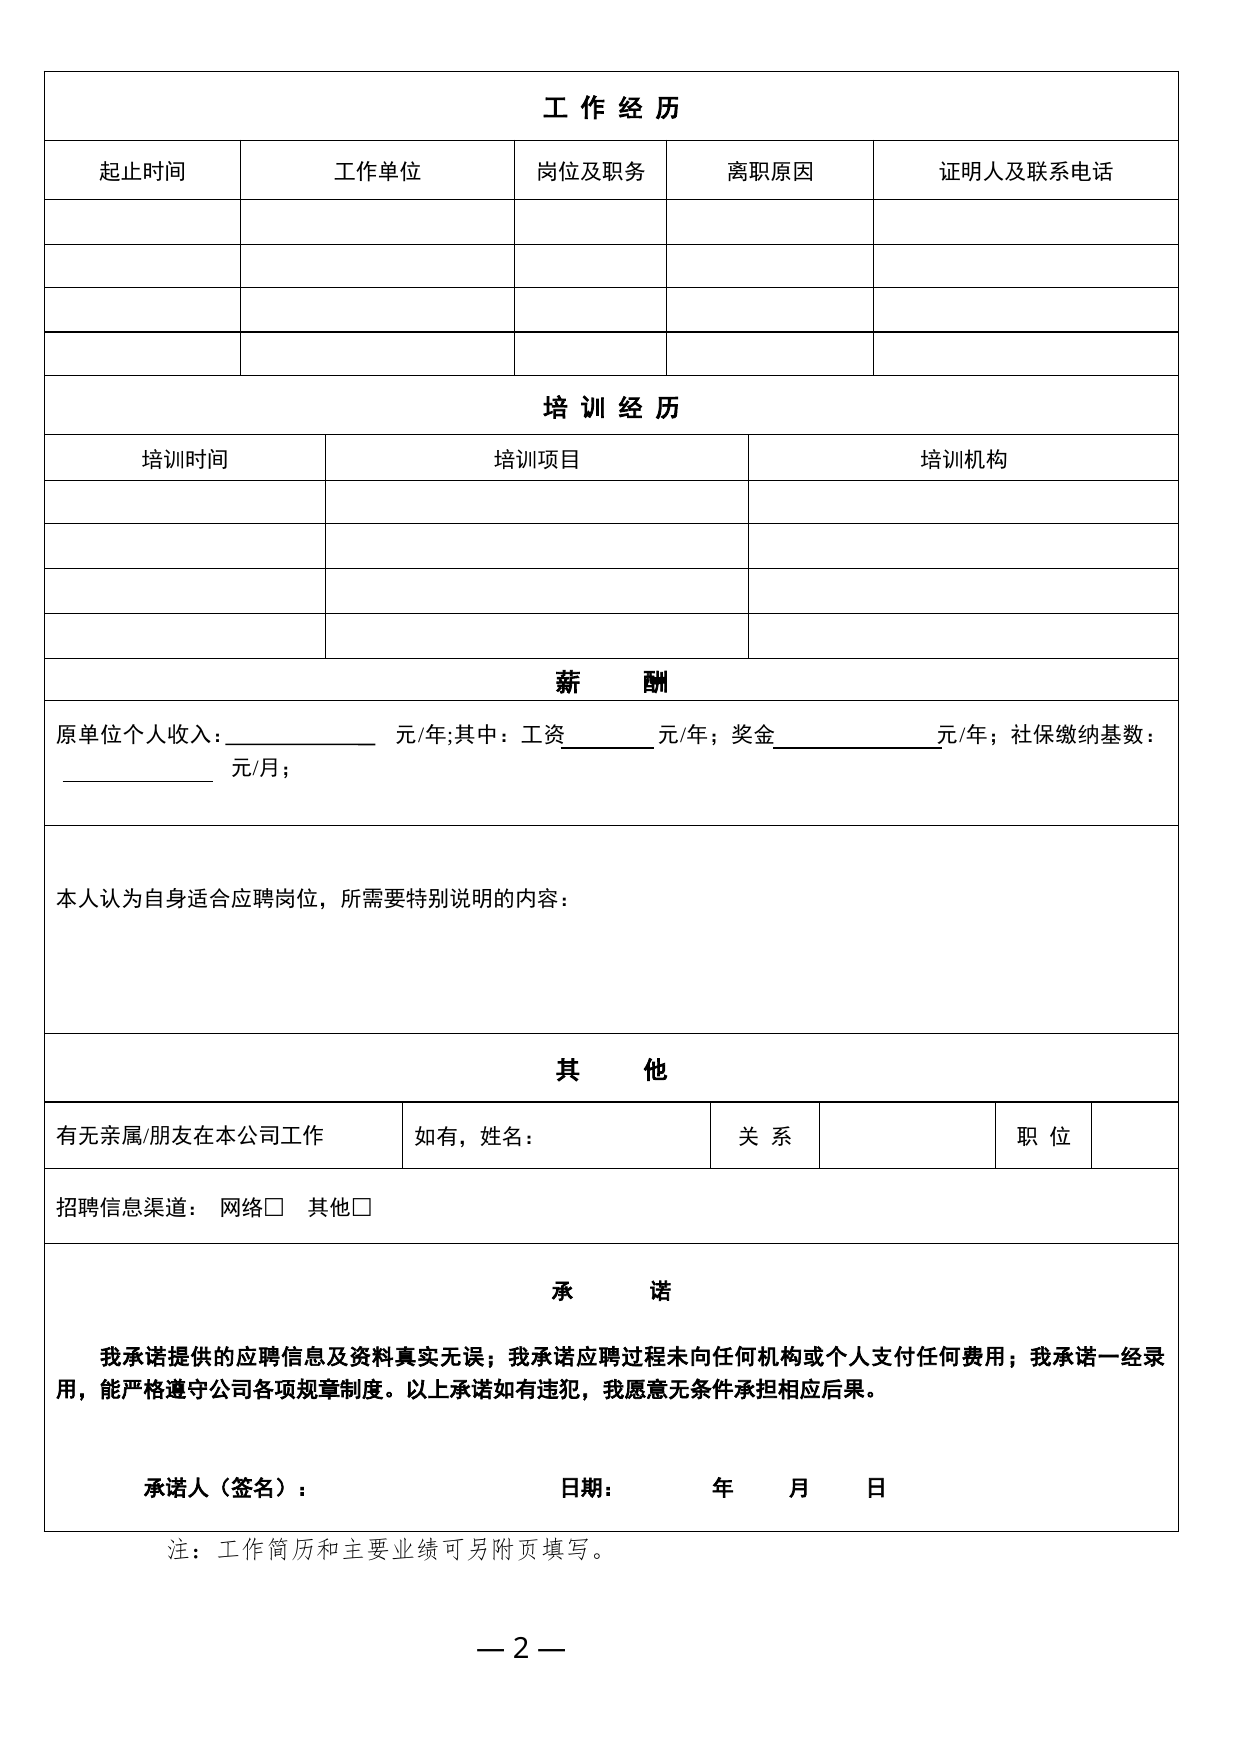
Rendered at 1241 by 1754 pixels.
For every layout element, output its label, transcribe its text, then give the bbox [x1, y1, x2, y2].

table_cell 有无亲属/朋友在本公司工作 [45, 1103, 402, 1167]
table_cell [515, 288, 666, 331]
table_cell 起止时间 [45, 141, 240, 199]
table_cell [45, 481, 325, 523]
table_cell 培训时间 [45, 435, 325, 480]
table_cell 培训机构 [749, 435, 1178, 480]
table_cell [874, 288, 1178, 331]
table_cell 离职原因 [667, 141, 873, 199]
table_cell [749, 614, 1178, 658]
table_cell [874, 200, 1178, 244]
table_cell [749, 524, 1178, 568]
table_cell [515, 245, 666, 287]
table_cell 薪 酬 [45, 659, 1178, 700]
table_cell [45, 333, 240, 375]
table_cell 培 训 经 历 [45, 376, 1178, 434]
table_cell [515, 200, 666, 244]
table_cell [241, 200, 514, 244]
table_cell 培训项目 [326, 435, 748, 480]
table_cell [45, 524, 325, 568]
table_cell [45, 614, 325, 658]
table_cell 本人认为自身适合应聘岗位，所需要特别说明的内容： [45, 826, 1178, 1033]
table_cell [749, 569, 1178, 613]
table_cell 招聘信息渠道： 网络□ 其他□ [45, 1169, 1178, 1243]
table_cell 原单位个人收入： 元/年;其中：工资 元/年；奖金 元/年；社保缴纳基数： 元/月； [45, 701, 1178, 824]
table_cell 工作单位 [241, 141, 514, 199]
table_cell 工 作 经 历 [45, 72, 1178, 139]
table_cell 承 诺 我承诺提供的应聘信息及资料真实无误；我承诺应聘过程未向任何机构或个人支付任何费用；我承诺一经录用，能严格遵守公司各项规章制度。以上承诺如有违犯，我愿意无条件承担相应后果。 承诺人（签名）： 日期： 年 月 日 [45, 1244, 1178, 1531]
table_cell [1092, 1103, 1178, 1167]
table_cell 证明人及联系电话 [874, 141, 1178, 199]
table_cell [45, 569, 325, 613]
table_cell [45, 245, 240, 287]
table_cell [45, 288, 240, 331]
table_cell [667, 200, 873, 244]
table_cell 关 系 [711, 1103, 819, 1167]
table_cell [667, 288, 873, 331]
table_cell 职 位 [996, 1103, 1091, 1167]
table_cell [326, 569, 748, 613]
table_cell [241, 333, 514, 375]
table_cell [326, 614, 748, 658]
table_cell [515, 333, 666, 375]
table_cell [749, 481, 1178, 523]
table_cell [45, 200, 240, 244]
table_cell [241, 288, 514, 331]
text 注：工作简历和主要业绩可另附页填写。 [165, 1532, 1087, 1564]
table_cell [667, 333, 873, 375]
table_cell 岗位及职务 [515, 141, 666, 199]
table_cell 如有，姓名： [403, 1103, 710, 1167]
table_cell 其 他 [45, 1034, 1178, 1101]
table_cell [820, 1103, 995, 1167]
table_cell [874, 333, 1178, 375]
table_cell [241, 245, 514, 287]
table_cell [874, 245, 1178, 287]
table_cell [667, 245, 873, 287]
table_cell [326, 524, 748, 568]
table_cell [326, 481, 748, 523]
